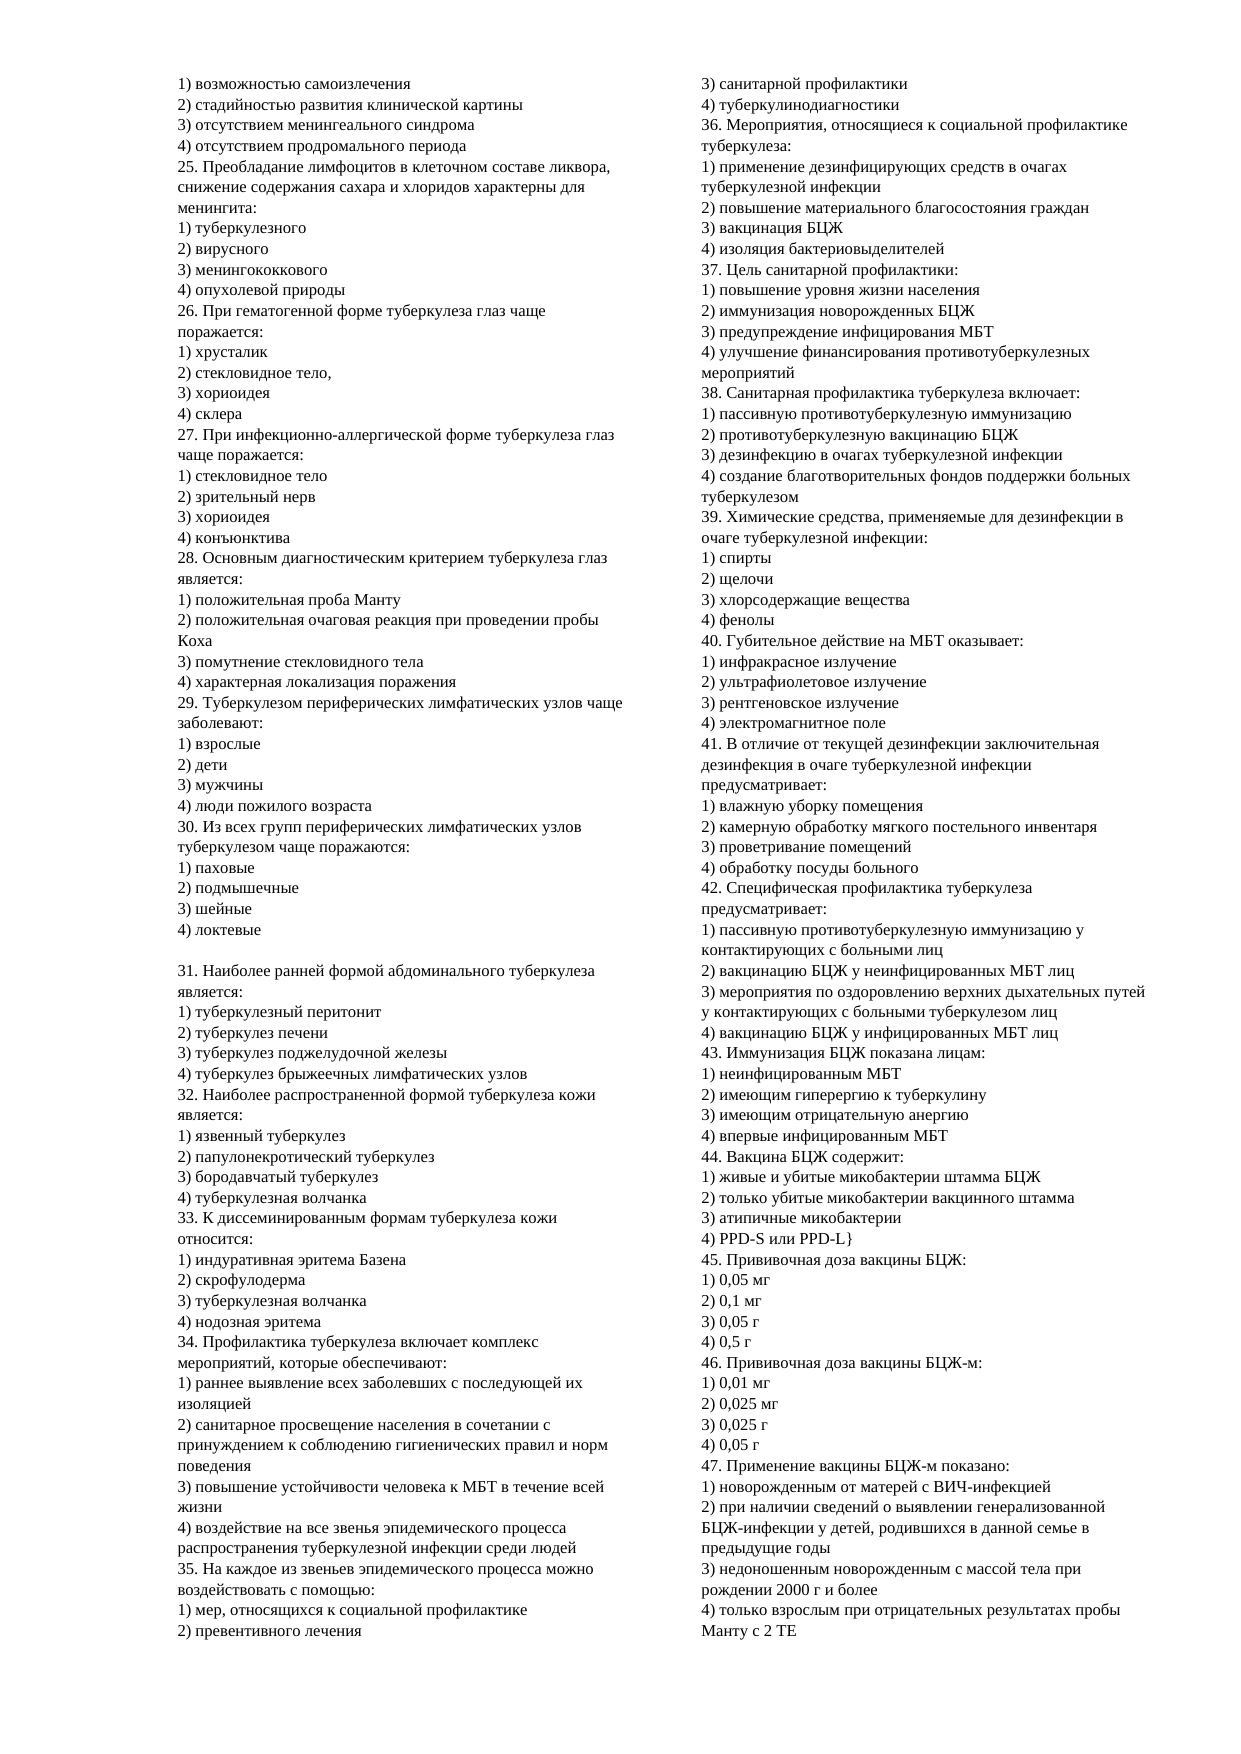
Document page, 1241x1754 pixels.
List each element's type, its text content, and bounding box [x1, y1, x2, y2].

text 1) стекловидное тело [177, 466, 627, 485]
text 2) противотуберкулезную вакцинацию БЦЖ [701, 424, 1152, 444]
text 1) положительная проба Манту [177, 589, 627, 609]
text 39. Химические средства, применяемые для дезинфекции в очаге туберкулезной инфекции: [701, 507, 1152, 547]
text 2) ультрафиолетовое излучение [701, 672, 1152, 691]
text 3) имеющим отрицательную анергию [701, 1105, 1152, 1124]
text 2) 0,1 мг [701, 1291, 1152, 1310]
text 3) санитарной профилактики [701, 74, 1152, 93]
text 32. Наиболее распространенной формой туберкулеза кожи является: [177, 1084, 627, 1124]
text 1) повышение уровня жизни населения [701, 280, 1152, 299]
text 3) вакцинация БЦЖ [701, 218, 1152, 237]
text 2) положительная очаговая реакция при проведении пробы Коха [177, 610, 627, 650]
text 3) проветривание помещений [701, 837, 1152, 856]
text 3) туберкулезная волчанка [177, 1291, 627, 1310]
text 3) хориоидея [177, 507, 627, 526]
text 1) туберкулезный перитонит [177, 1002, 627, 1021]
text 1) язвенный туберкулез [177, 1126, 627, 1145]
text 3) атипичные микобактерии [701, 1208, 1152, 1227]
text 2) повышение материального благосостояния граждан [701, 198, 1152, 217]
text 2) стадийностью развития клинической картины [177, 94, 627, 114]
text 2) при наличии сведений о выявлении генерализованной БЦЖ-инфекции у детей, родившихся в данной семье в предыдущие годы [701, 1497, 1152, 1557]
text 1) мер, относящихся к социальной профилактике [177, 1600, 627, 1619]
text 46. Прививочная доза вакцины БЦЖ-м: [701, 1353, 1152, 1372]
text 44. Вакцина БЦЖ содержит: [701, 1146, 1152, 1166]
text 3) повышение устойчивости человека к МБТ в течение всей жизни [177, 1476, 627, 1516]
text 3) шейные [177, 899, 627, 918]
text 4) создание благотворительных фондов поддержки больных туберкулезом [701, 466, 1152, 506]
text 28. Основным диагностическим критерием туберкулеза глаз является: [177, 548, 627, 588]
text 2) камерную обработку мягкого постельного инвентаря [701, 816, 1152, 836]
text 43. Иммунизация БЦЖ показана лицам: [701, 1043, 1152, 1062]
text 40. Губительное действие на МБТ оказывает: [701, 631, 1152, 650]
text 4) улучшение финансирования противотуберкулезных мероприятий [701, 342, 1152, 382]
text 45. Прививочная доза вакцины БЦЖ: [701, 1249, 1152, 1269]
text 31. Наиболее ранней формой абдоминального туберкулеза является: [177, 961, 627, 1001]
text 3) недоношенным новорожденным с массой тела при рождении 2000 г и более [701, 1559, 1152, 1599]
text 4) только взрослым при отрицательных результатах пробы Манту с 2 ТЕ [701, 1600, 1152, 1640]
text 4) 0,05 г [701, 1435, 1152, 1454]
text 2) туберкулез печени [177, 1023, 627, 1042]
text 2) щелочи [701, 569, 1152, 588]
text 35. На каждое из звеньев эпидемического процесса можно воздействовать с помощью: [177, 1559, 627, 1599]
text 4) отсутствием продромального периода [177, 136, 627, 155]
text 3) бородавчатый туберкулез [177, 1167, 627, 1186]
text 2) санитарное просвещение населения в сочетании с принуждением к соблюдению гигиенических правил и норм поведения [177, 1414, 627, 1475]
text 3) рентгеновское излучение [701, 693, 1152, 712]
text 2) превентивного лечения [177, 1621, 627, 1640]
text 2) зрительный нерв [177, 486, 627, 506]
text 4) опухолевой природы [177, 280, 627, 299]
text 4) впервые инфицированным МБТ [701, 1126, 1152, 1145]
text 4) склера [177, 404, 627, 423]
text 2) только убитые микобактерии вакцинного штамма [701, 1188, 1152, 1207]
text 1) инфракрасное излучение [701, 651, 1152, 671]
text 2) вирусного [177, 239, 627, 258]
text 1) неинфицированным МБТ [701, 1064, 1152, 1083]
text 26. При гематогенной форме туберкулеза глаз чаще поражается: [177, 301, 627, 341]
text 37. Цель санитарной профилактики: [701, 259, 1152, 279]
text 2) дети [177, 754, 627, 774]
text 4) обработку посуды больного [701, 858, 1152, 877]
text 1) новорожденным от матерей с ВИЧ-инфекцией [701, 1476, 1152, 1496]
text 4) вакцинацию БЦЖ у инфицированных МБТ лиц [701, 1023, 1152, 1042]
text 25. Преобладание лимфоцитов в клеточном составе ликвора, снижение содержания сахара и хлоридов характерны для менингита: [177, 156, 627, 217]
text 2) папулонекротический туберкулез [177, 1146, 627, 1166]
text 1) индуративная эритема Базена [177, 1249, 627, 1269]
text 1) пассивную противотуберкулезную иммунизацию [701, 404, 1152, 423]
text 2) скрофулодерма [177, 1270, 627, 1289]
text 2) иммунизация новорожденных БЦЖ [701, 301, 1152, 320]
text 4) туберкулез брыжеечных лимфатических узлов [177, 1064, 627, 1083]
text 2) 0,025 мг [701, 1394, 1152, 1413]
text 2) стекловидное тело, [177, 363, 627, 382]
text 2) вакцинацию БЦЖ у неинфицированных МБТ лиц [701, 961, 1152, 980]
text 1) взрослые [177, 734, 627, 753]
text 4) нодозная эритема [177, 1311, 627, 1331]
text 27. При инфекционно-аллергической форме туберкулеза глаз чаще поражается: [177, 424, 627, 464]
text 1) спирты [701, 548, 1152, 567]
text 4) туберкулинодиагностики [701, 94, 1152, 114]
text 3) 0,025 г [701, 1414, 1152, 1434]
text 3) предупреждение инфицирования МБТ [701, 321, 1152, 341]
text 42. Специфическая профилактика туберкулеза предусматривает: [701, 878, 1152, 918]
text 1) возможностью самоизлечения [177, 74, 627, 93]
text 2) подмышечные [177, 878, 627, 897]
text 29. Туберкулезом периферических лимфатических узлов чаще заболевают: [177, 693, 627, 732]
text 3) 0,05 г [701, 1311, 1152, 1331]
text 4) локтевые [177, 919, 627, 939]
text 1) раннее выявление всех заболевших с последующей их изоляцией [177, 1373, 627, 1413]
text 1) 0,01 мг [701, 1373, 1152, 1392]
text 4) воздействие на все звенья эпидемического процесса распространения туберкулезной инфекции среди людей [177, 1518, 627, 1557]
text 33. К диссеминированным формам туберкулеза кожи относится: [177, 1208, 627, 1248]
text 1) паховые [177, 858, 627, 877]
text 1) влажную уборку помещения [701, 796, 1152, 815]
text 4) электромагнитное поле [701, 713, 1152, 732]
text 1) туберкулезного [177, 218, 627, 237]
text 1) 0,05 мг [701, 1270, 1152, 1289]
text 3) менингококкового [177, 259, 627, 279]
text 4) PPD-S или PPD-L} [701, 1229, 1152, 1248]
text 36. Мероприятия, относящиеся к социальной профилактике туберкулеза: [701, 115, 1152, 155]
text 4) характерная локализация поражения [177, 672, 627, 691]
text 3) отсутствием менингеального синдрома [177, 115, 627, 134]
text 3) дезинфекцию в очагах туберкулезной инфекции [701, 445, 1152, 464]
text 4) изоляция бактериовыделителей [701, 239, 1152, 258]
text 3) помутнение стекловидного тела [177, 651, 627, 671]
text 1) пассивную противотуберкулезную иммунизацию у контактирующих с больными лиц [701, 919, 1152, 959]
text 47. Применение вакцины БЦЖ-м показано: [701, 1456, 1152, 1475]
text 3) хориоидея [177, 383, 627, 402]
text 3) мужчины [177, 775, 627, 794]
text 3) туберкулез поджелудочной железы [177, 1043, 627, 1062]
text 4) фенолы [701, 610, 1152, 629]
text 1) применение дезинфицирующих средств в очагах туберкулезной инфекции [701, 156, 1152, 196]
text 1) хрусталик [177, 342, 627, 361]
text 4) люди пожилого возраста [177, 796, 627, 815]
text 1) живые и убитые микобактерии штамма БЦЖ [701, 1167, 1152, 1186]
text 4) конъюнктива [177, 528, 627, 547]
text 38. Санитарная профилактика туберкулеза включает: [701, 383, 1152, 402]
text 4) туберкулезная волчанка [177, 1188, 627, 1207]
text 34. Профилактика туберкулеза включает комплекс мероприятий, которые обеспечивают: [177, 1332, 627, 1372]
text 3) хлорсодержащие вещества [701, 589, 1152, 609]
text 41. В отличие от текущей дезинфекции заключительная дезинфекция в очаге туберкулезной инфекции предусматривает: [701, 734, 1152, 794]
text 2) имеющим гиперергию к туберкулину [701, 1084, 1152, 1104]
text 4) 0,5 г [701, 1332, 1152, 1351]
text 3) мероприятия по оздоровлению верхних дыхательных путей у контактирующих с больными туберкулезом лиц [701, 981, 1152, 1021]
text 30. Из всех групп периферических лимфатических узлов туберкулезом чаще поражаются: [177, 816, 627, 856]
